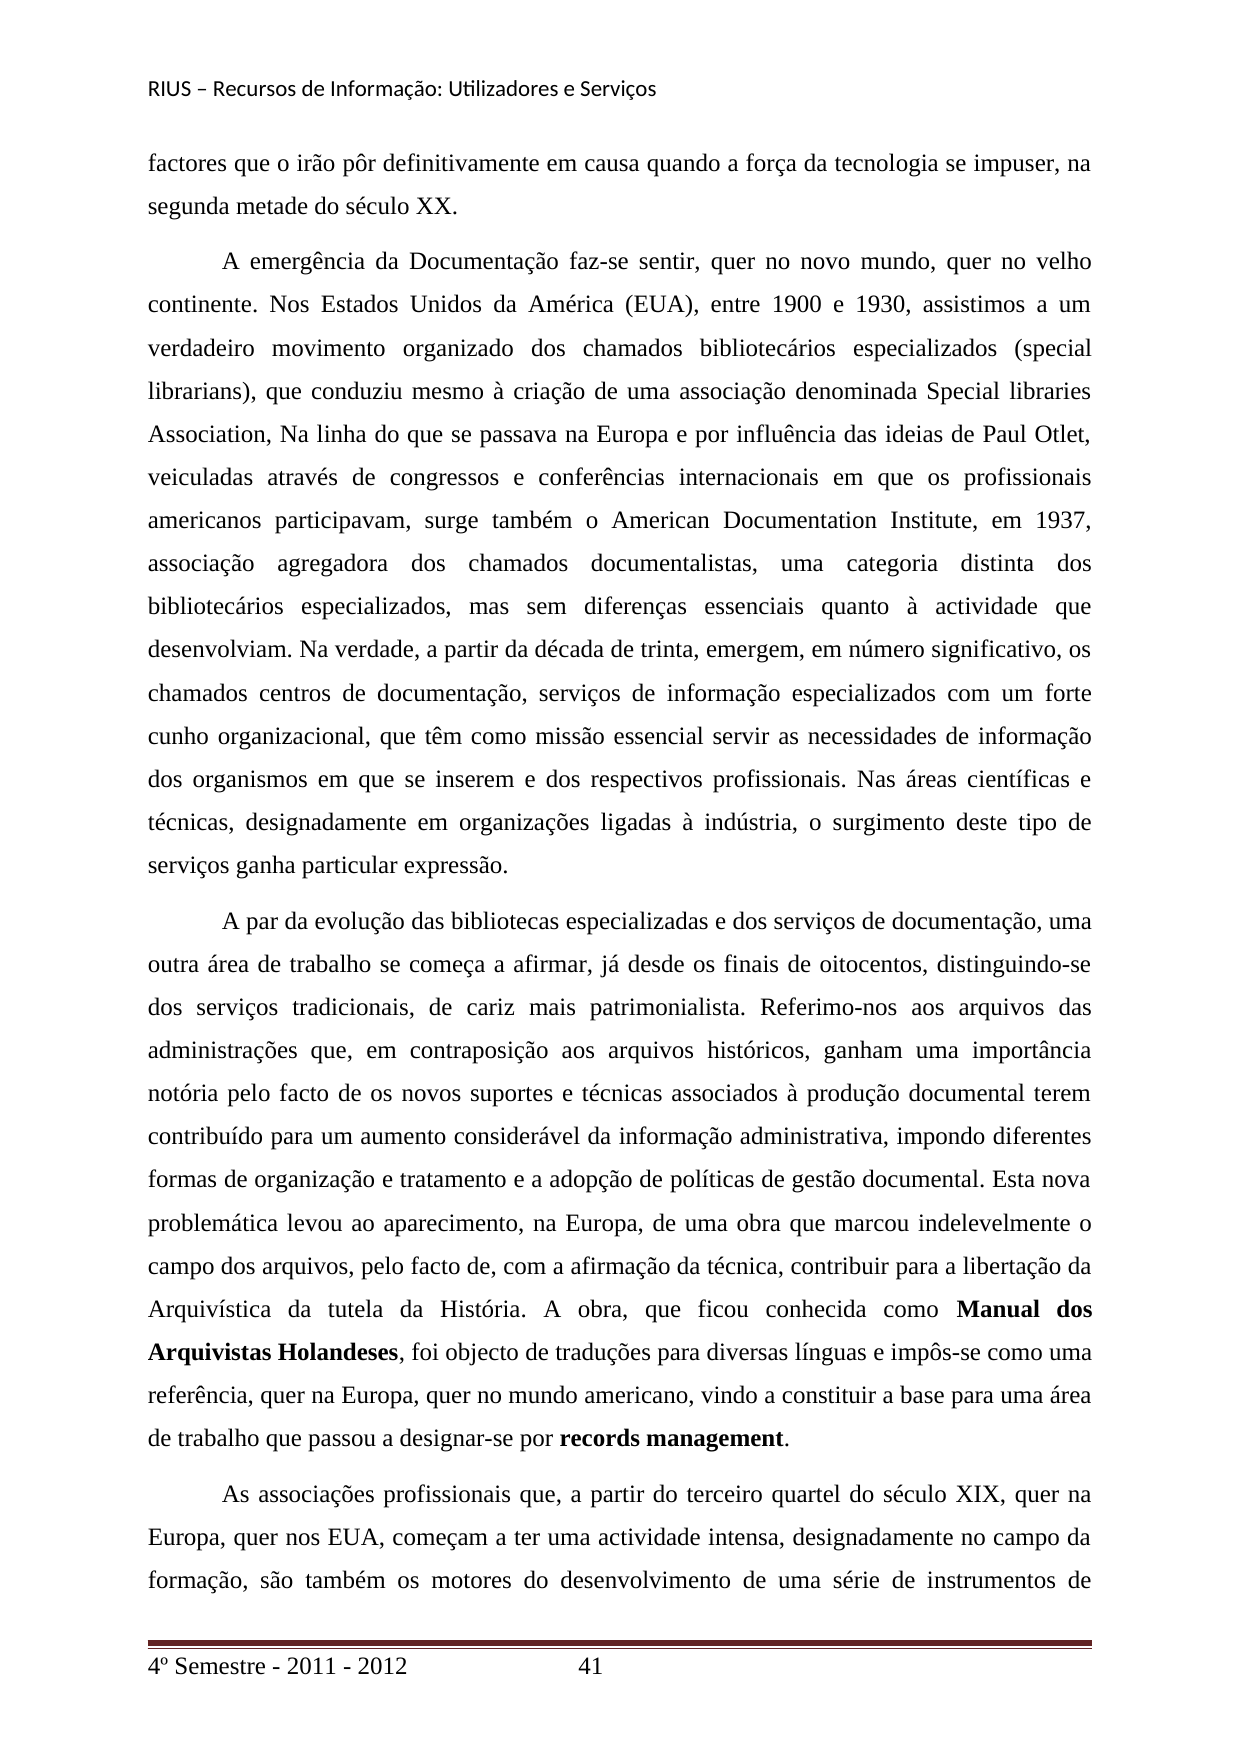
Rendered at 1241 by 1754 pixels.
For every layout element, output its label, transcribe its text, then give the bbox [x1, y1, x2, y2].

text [148, 1479, 1092, 1594]
text A par da evolução das bibliotecas especializadas e dos serviços de documentação, uma outra área de trabalho se começa a afirmar, já desde os finais de oitocentos, distinguindo-se dos serviços tradicionais, de cariz mais patrimonialista. Referimo-nos aos arquivos das administrações que, em contraposição aos arquivos históricos, ganham uma importância notória pelo facto de os novos suportes e técnicas associados à produção documental terem contribuído para um aumento considerável da informação administrativa, impondo diferentes formas de organização e tratamento e a adopção de políticas de gestão documental. Esta nova problemática levou ao aparecimento, na Europa, de uma obra que marcou indelevelmente o campo dos arquivos, pelo facto de, com a afirmação da técnica, contribuir para a libertação da Arquivística da tutela da História. A obra, que ficou conhecida como Manual dos Arquivistas Holandeses, foi objecto de traduções para diversas línguas e impôs-se como uma referência, quer na Europa, quer no mundo americano, vindo a constituir a base para uma área de trabalho que passou a designar-se por records management. [148, 906, 1092, 1452]
text A emergência da Documentação faz-se sentir, quer no novo mundo, quer no velho continente. Nos Estados Unidos da América (EUA), entre 1900 e 1930, assistimos a um verdadeiro movimento organizado dos chamados bibliotecários especializados (special librarians), que conduziu mesmo à criação de uma associação denominada Special libraries Association, Na linha do que se passava na Europa e por influência das ideias de Paul Otlet, veiculadas através de congressos e conferências internacionais em que os profissionais americanos participavam, surge também o American Documentation Institute, em 1937, associação agregadora dos chamados documentalistas, uma categoria distinta dos bibliotecários especializados, mas sem diferenças essenciais quanto à actividade que desenvolviam. Na verdade, a partir da década de trinta, emergem, em número significativo, os chamados centros de documentação, serviços de informação especializados com um forte cunho organizacional, que têm como missão essencial servir as necessidades de informação dos organismos em que se inserem e dos respectivos profissionais. Nas áreas científicas e técnicas, designadamente em organizações ligadas à indústria, o surgimento deste tipo de serviços ganha particular expressão. [148, 246, 1092, 879]
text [148, 148, 1092, 219]
